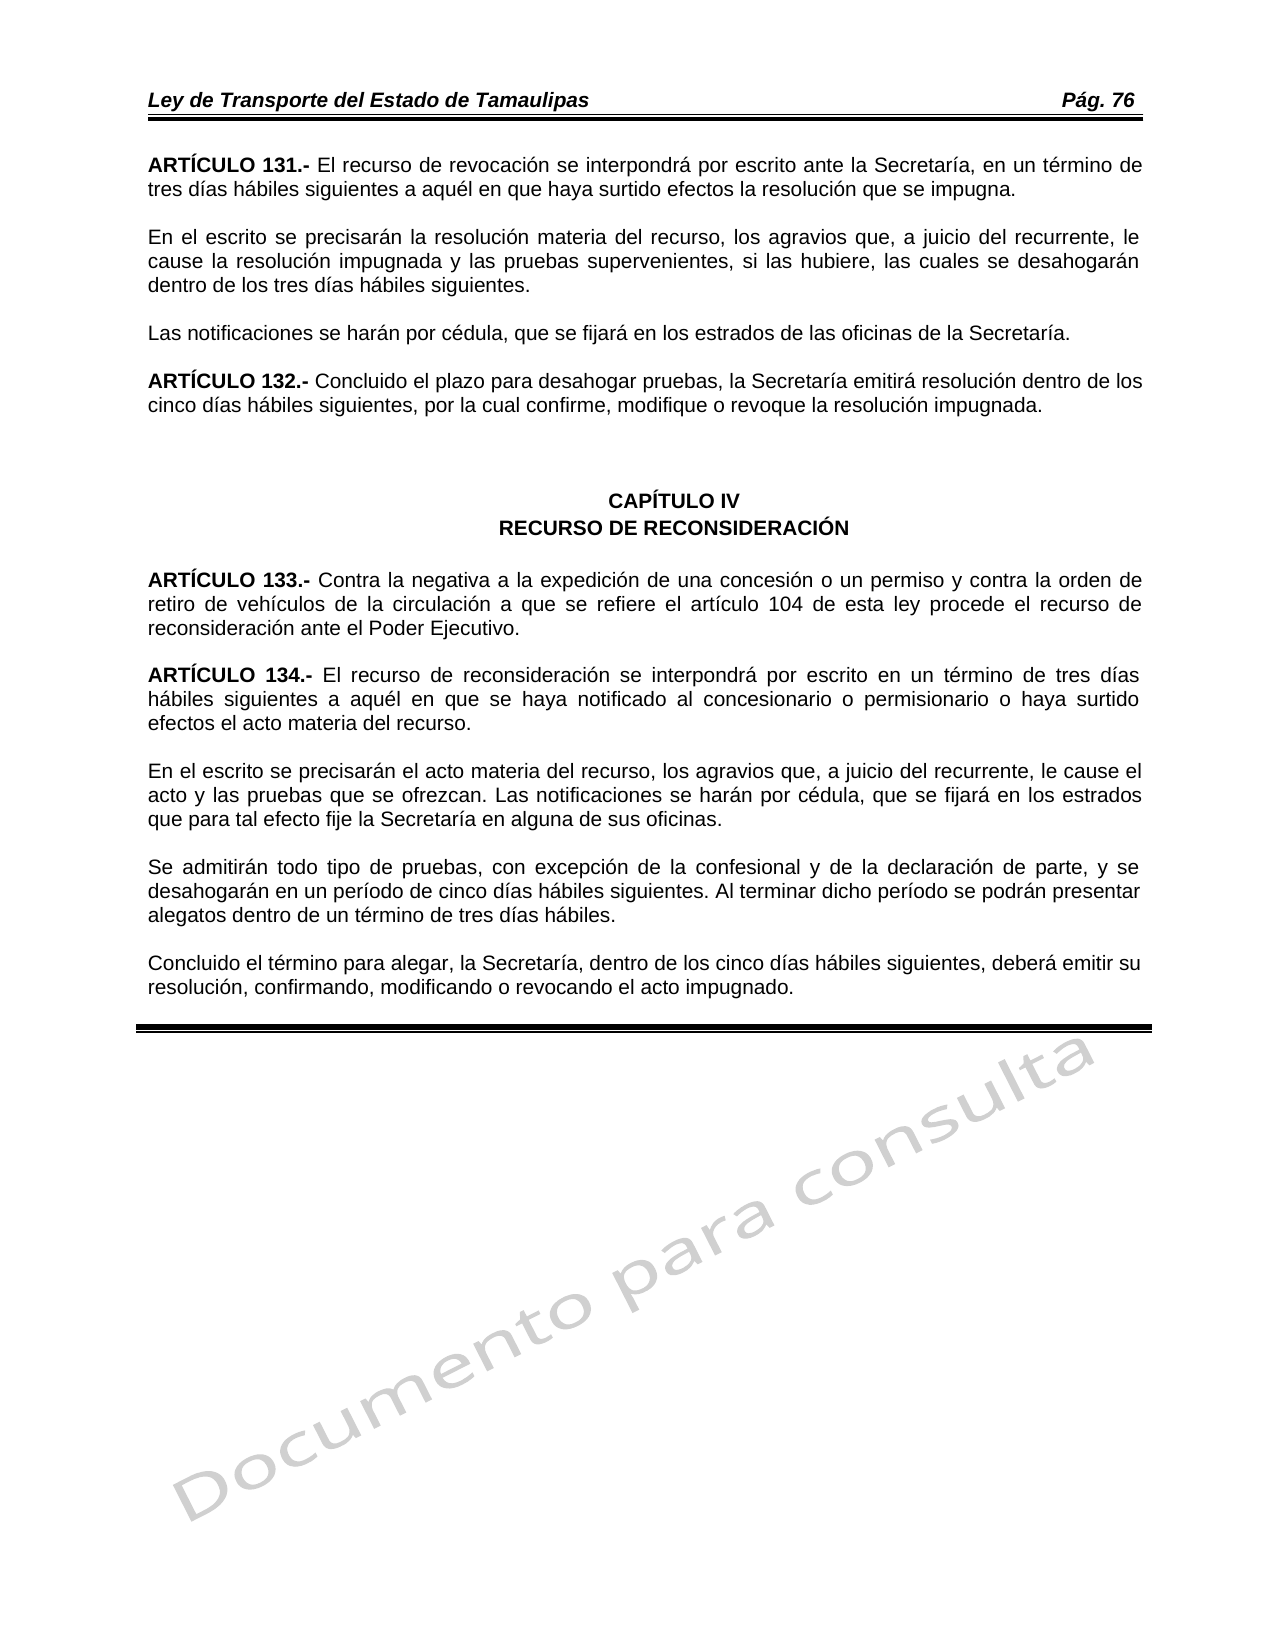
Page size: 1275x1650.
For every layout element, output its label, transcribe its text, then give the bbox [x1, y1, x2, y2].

text Las notificaciones se harán por cédula, que se fijará en los estrados de las oficinas de la Secretaría. [148, 321, 1143, 345]
text ARTÍCULO 132.- Concluido el plazo para desahogar pruebas, la Secretaría emitirá resolución dentro de los cinco días hábiles siguientes, por la cual confirme, modifique o revoque la resolución impugnada. [148, 369, 1143, 417]
text ARTÍCULO 131.- El recurso de revocación se interpondrá por escrito ante la Secretaría, en un término de tres días hábiles siguientes a aquél en que haya surtido efectos la resolución que se impugna. [148, 153, 1143, 201]
text Concluido el término para alegar, la Secretaría, dentro de los cinco días hábiles siguientes, deberá emitir su resolución, confirmando, modificando o revocando el acto impugnado. [148, 951, 1143, 999]
text En el escrito se precisarán el acto materia del recurso, los agravios que, a juicio del recurrente, le cause el acto y las pruebas que se ofrezcan. Las notificaciones se harán por cédula, que se fijará en los estrados que para tal efecto fije la Secretaría en alguna de sus oficinas. [148, 759, 1143, 831]
text En el escrito se precisarán la resolución materia del recurso, los agravios que, a juicio del recurrente, le cause la resolución impugnada y las pruebas supervenientes, si las hubiere, las cuales se desahogarán dentro de los tres días hábiles siguientes. [148, 225, 1141, 297]
text ARTÍCULO 134.- El recurso de reconsideración se interpondrá por escrito en un término de tres días hábiles siguientes a aquél en que se haya notificado al concesionario o permisionario o haya surtido efectos el acto materia del recurso. [148, 663, 1141, 735]
text ARTÍCULO 133.- Contra la negativa a la expedición de una concesión o un permiso y contra la orden de retiro de vehículos de la circulación a que se refiere el artículo 104 de esta ley procede el recurso de reconsideración ante el Poder Ejecutivo. [148, 567, 1144, 639]
text RECURSO DE RECONSIDERACIÓN [207, 516, 1141, 540]
text CAPÍTULO IV [207, 488, 1141, 512]
text Se admitirán todo tipo de pruebas, con excepción de la confesional y de la declaración de parte, y se desahogarán en un período de cinco días hábiles siguientes. Al terminar dicho período se podrán presentar alegatos dentro de un término de tres días hábiles. [148, 855, 1141, 927]
